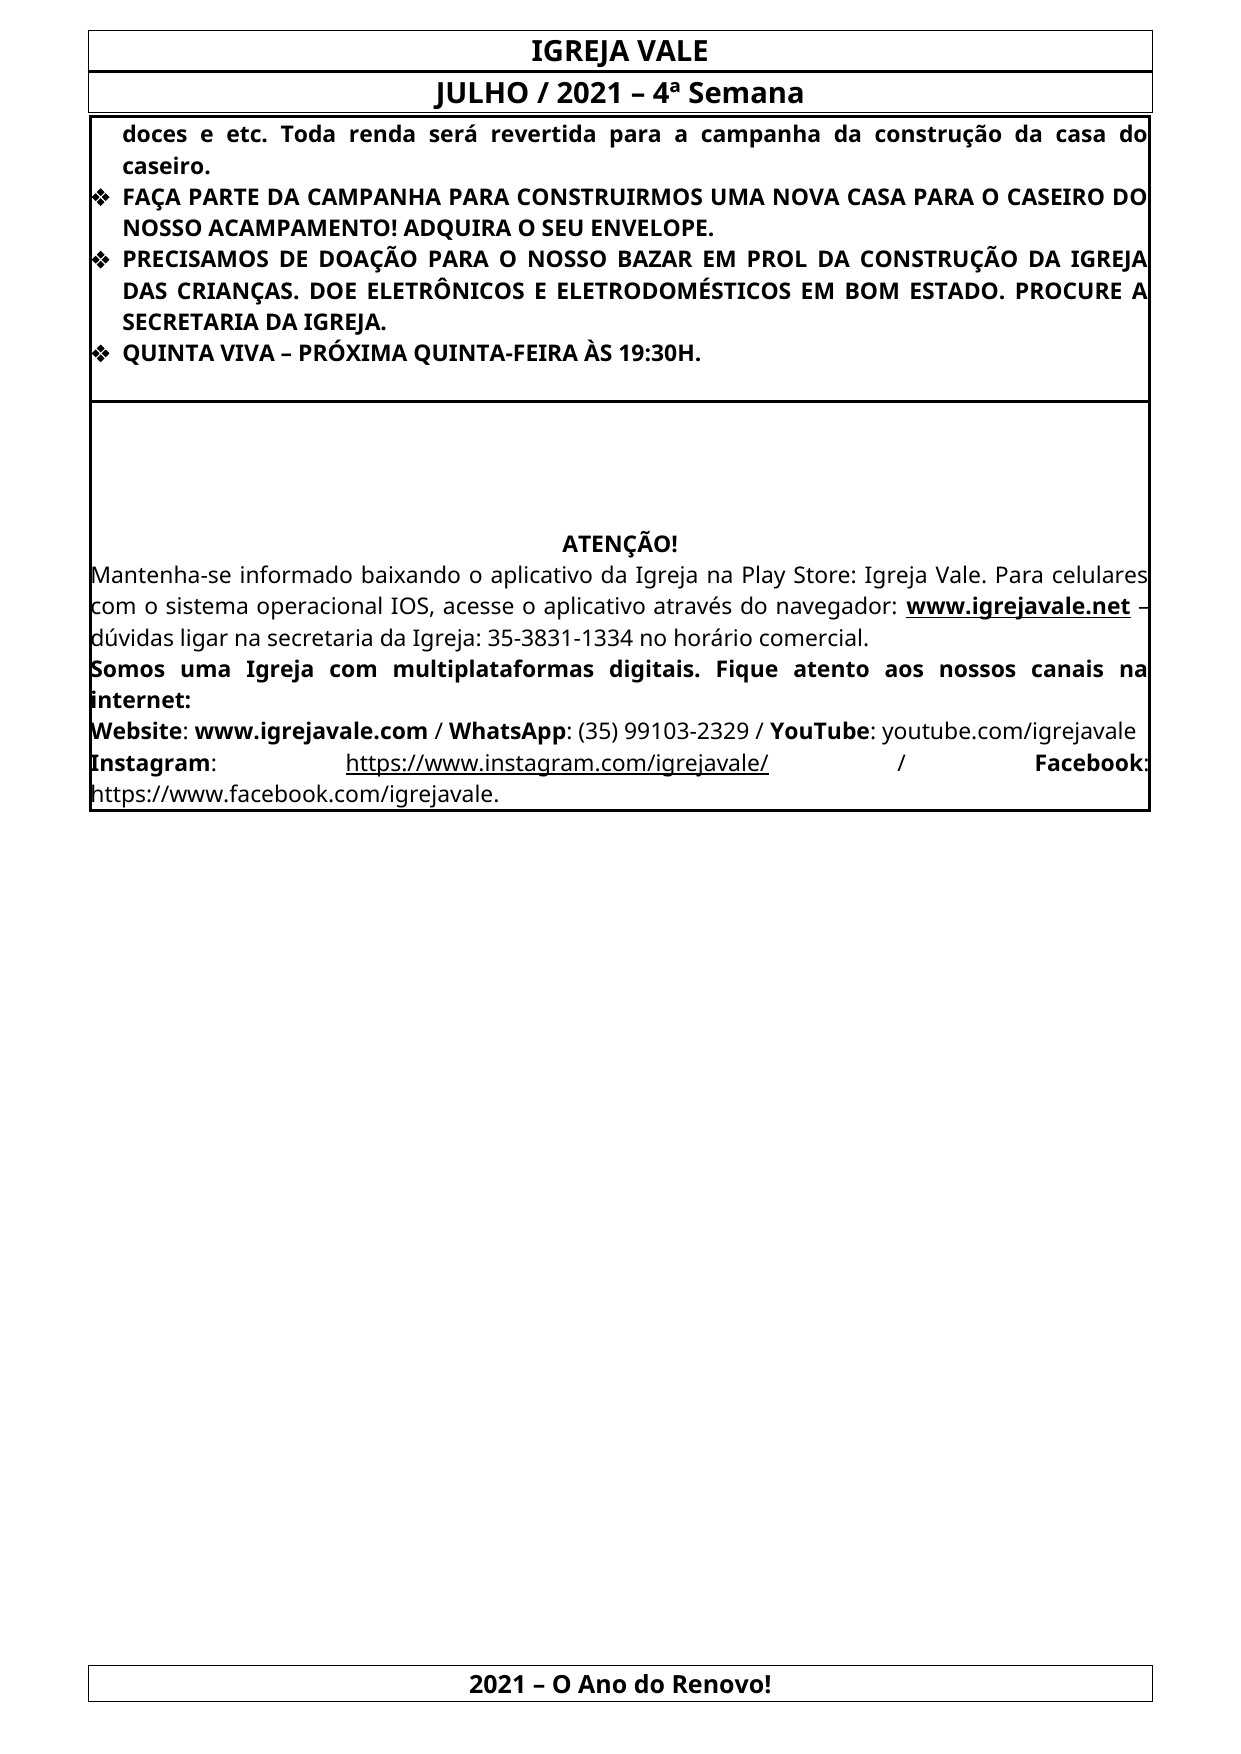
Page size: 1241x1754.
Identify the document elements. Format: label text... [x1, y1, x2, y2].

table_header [92, 118, 1148, 399]
table_cell ATENÇÃO! Mantenha-se informado baixando o aplicativo da Igreja na Play Store: Igreja Vale. Para celulares com o sistema operacional IOS, acesse o aplicativo através do navegador: www.igrejavale.net – dúvidas ligar na secretaria da Igreja: 35-3831-1334 no horário comercial. Somos uma Igreja com multiplataformas digitais. Fique atento aos nossos canais na internet: Website: www.igrejavale.com / WhatsApp: (35) 99103-2329 / YouTube: youtube.com/igrejavale Instagram: https://www.instagram.com/igrejavale/ / Facebook: https://www.facebook.com/igrejavale. [92, 403, 1148, 809]
